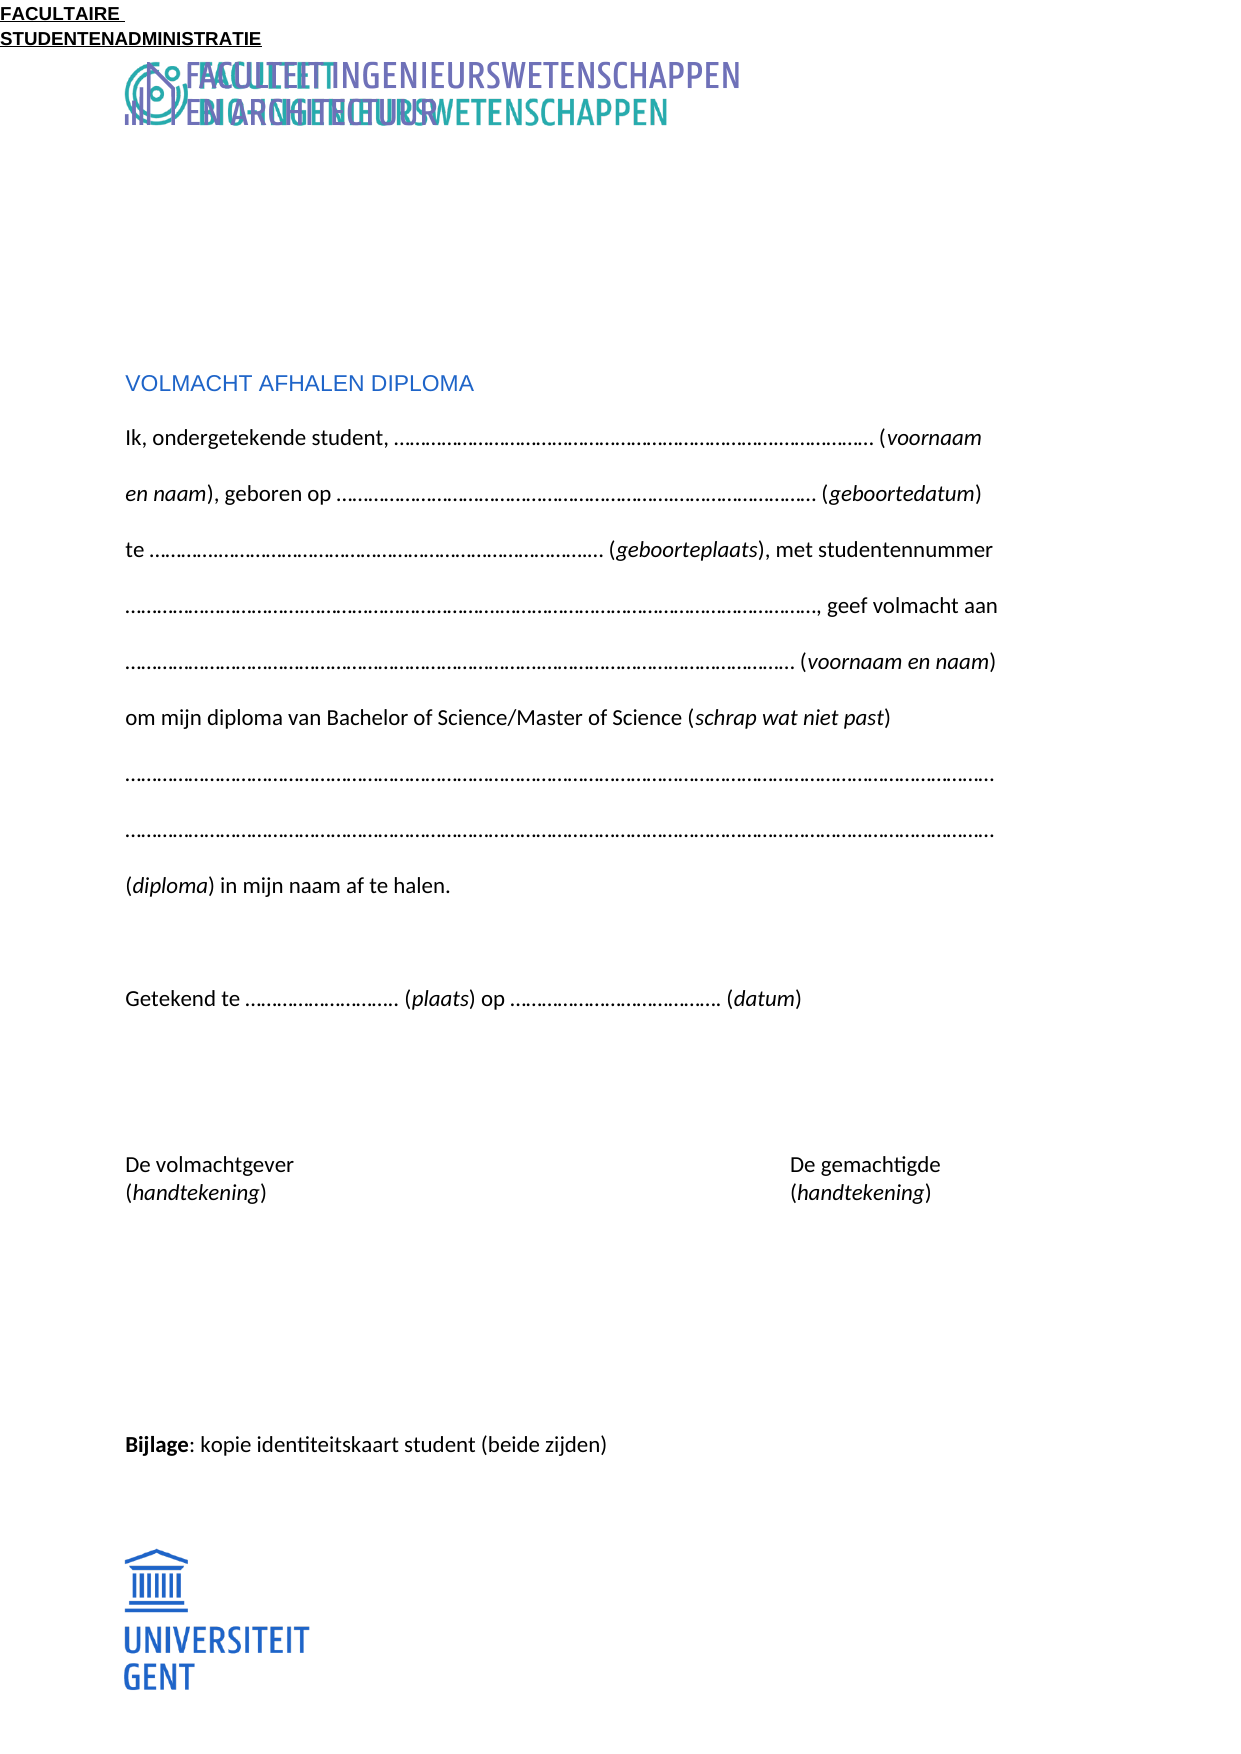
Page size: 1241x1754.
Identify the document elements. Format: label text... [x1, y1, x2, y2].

text Bijlage: kopie identiteitskaart student (beide zijden) [125, 1430, 1000, 1458]
picture [62, 1501, 376, 1752]
subtitle Volmacht afhalen DIPLOMA [125, 369, 1000, 396]
text Getekend te ……………………….. (plaats) op …………………………………. (datum) [125, 984, 1000, 1012]
picture [62, 0, 815, 188]
text Ik, ondergetekende student, ……………………………………………………………….……………… (voornaam en naam), geboren op ……………………………………………………….……………………… (geboortedatum) te ………….…………………………………………………………….… (geboorteplaats), met studentennummer …………………………….……………………………….……………………………………………………, geef volmacht aan …………………………………………………………………….………………………………………… (voornaam en naam) om mijn diploma van Bachelor of Science/Master of Science (schrap wat niet past) ………………………………………………………………………………………………………………………………………………… [125, 423, 1000, 788]
text (handtekening) (handtekening) [125, 1178, 1000, 1206]
text De volmachtgever De gemachtigde [125, 1150, 1000, 1178]
text ………………………………………………………………………………………………………………………………………………… (diploma) in mijn naam af te halen. [125, 816, 1000, 900]
